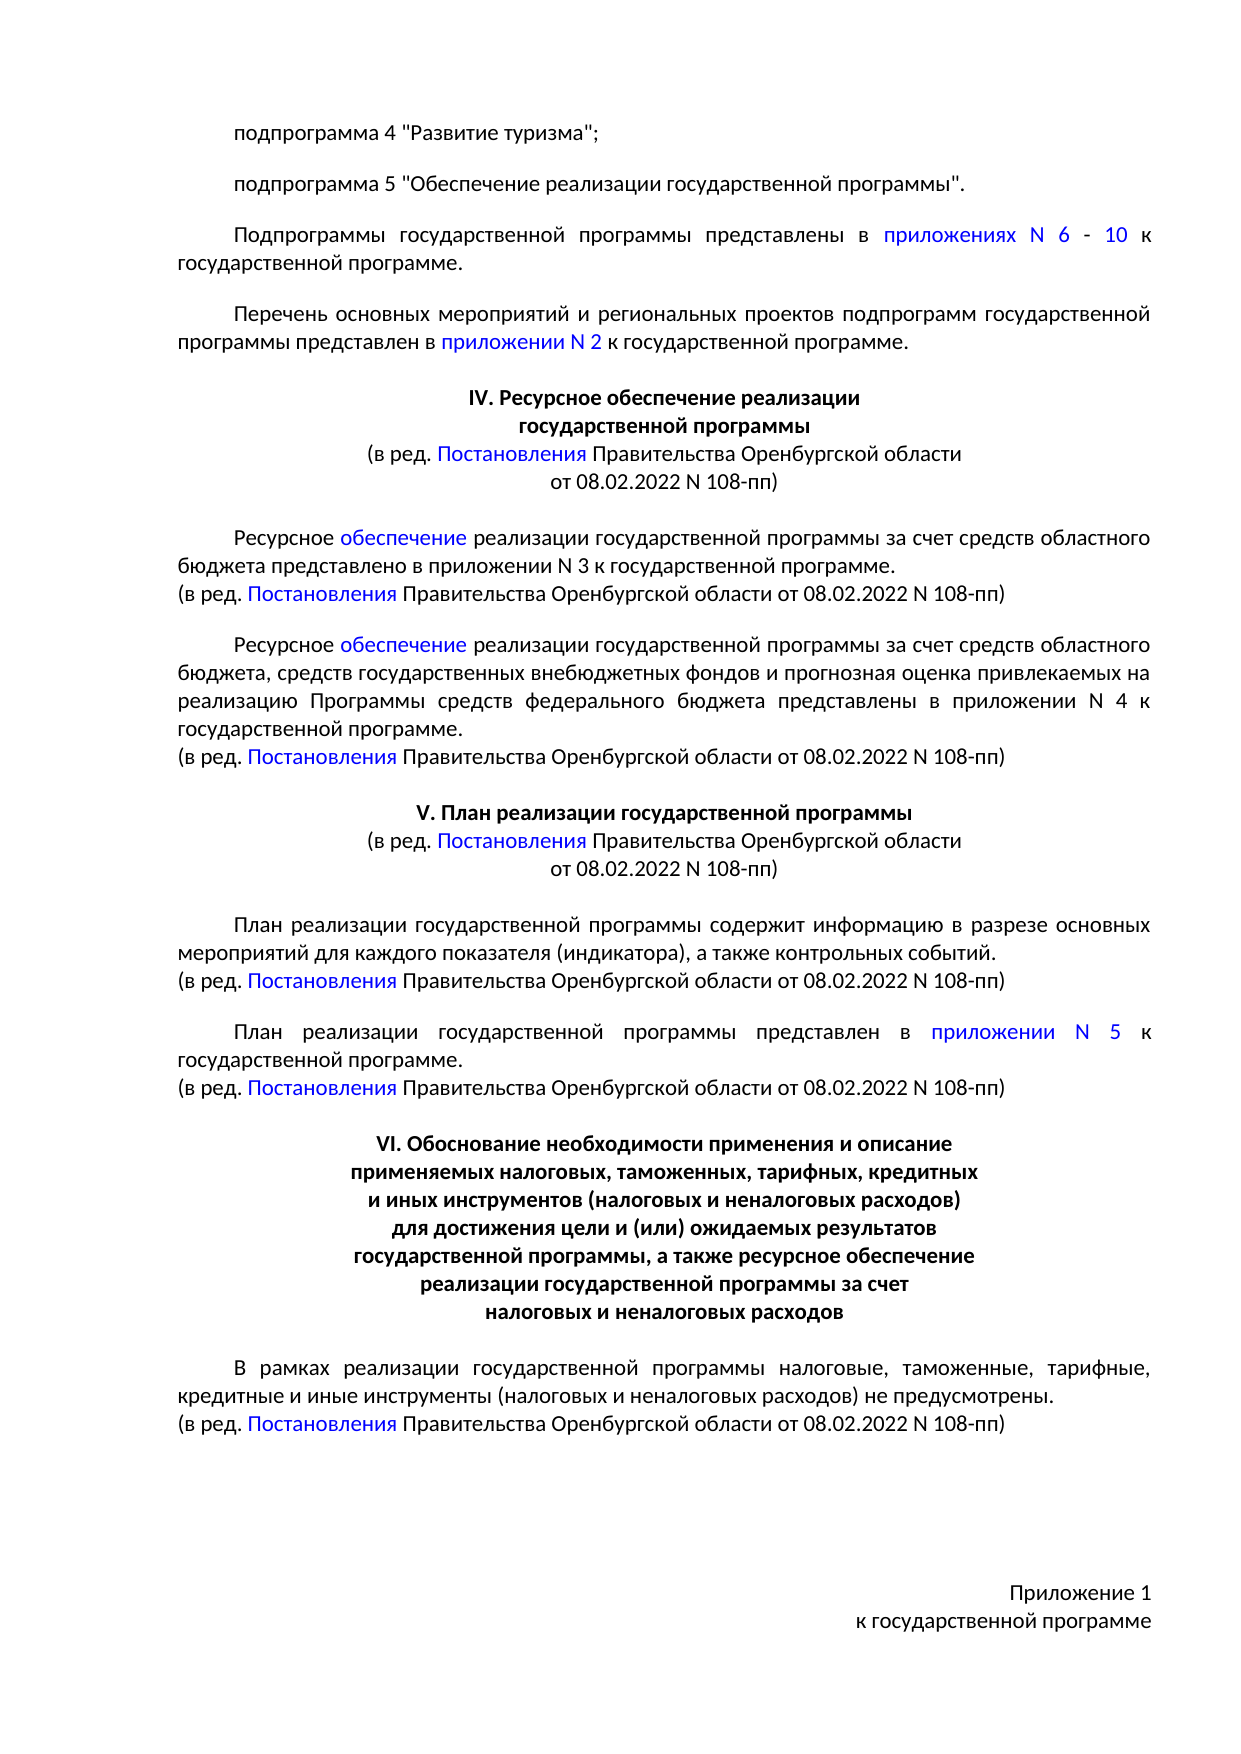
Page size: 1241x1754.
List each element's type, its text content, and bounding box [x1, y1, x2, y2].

title государственной программы [177, 411, 1152, 439]
text от 08.02.2022 N 108-пп) [177, 467, 1152, 495]
text Ресурсное обеспечение реализации государственной программы за счет средств областного бюджета представлено в приложении N 3 к государственной программе. [177, 523, 1152, 579]
text Перечень основных мероприятий и региональных проектов подпрограмм государственной программы представлен в приложении N 2 к государственной программе. [177, 299, 1152, 355]
title налоговых и неналоговых расходов [177, 1297, 1152, 1326]
text План реализации государственной программы содержит информацию в разрезе основных мероприятий для каждого показателя (индикатора), а также контрольных событий. [177, 910, 1152, 966]
text подпрограмма 4 "Развитие туризма"; [177, 118, 1152, 146]
title IV. Ресурсное обеспечение реализации [177, 383, 1152, 411]
text (в ред. Постановления Правительства Оренбургской области от 08.02.2022 N 108-пп) [177, 1409, 1152, 1438]
text (в ред. Постановления Правительства Оренбургской области от 08.02.2022 N 108-пп) [177, 1073, 1152, 1101]
text от 08.02.2022 N 108-пп) [177, 854, 1152, 882]
text (в ред. Постановления Правительства Оренбургской области [177, 439, 1152, 467]
text В рамках реализации государственной программы налоговые, таможенные, тарифные, кредитные и иные инструменты (налоговых и неналоговых расходов) не предусмотрены. [177, 1353, 1152, 1409]
title V. План реализации государственной программы [177, 798, 1152, 826]
text (в ред. Постановления Правительства Оренбургской области от 08.02.2022 N 108-пп) [177, 579, 1152, 607]
title VI. Обоснование необходимости применения и описание [177, 1129, 1152, 1157]
text Ресурсное обеспечение реализации государственной программы за счет средств областного бюджета, средств государственных внебюджетных фондов и прогнозная оценка привлекаемых на реализацию Программы средств федерального бюджета представлены в приложении N 4 к государственной программе. [177, 630, 1152, 742]
text Приложение 1 [177, 1578, 1152, 1606]
title и иных инструментов (налоговых и неналоговых расходов) [177, 1185, 1152, 1213]
text Подпрограммы государственной программы представлены в приложениях N 6 - 10 к государственной программе. [177, 220, 1152, 276]
title для достижения цели и (или) ожидаемых результатов [177, 1213, 1152, 1241]
text (в ред. Постановления Правительства Оренбургской области от 08.02.2022 N 108-пп) [177, 742, 1152, 770]
text подпрограмма 5 "Обеспечение реализации государственной программы". [177, 169, 1152, 197]
text (в ред. Постановления Правительства Оренбургской области [177, 826, 1152, 854]
text (в ред. Постановления Правительства Оренбургской области от 08.02.2022 N 108-пп) [177, 966, 1152, 994]
title применяемых налоговых, таможенных, тарифных, кредитных [177, 1157, 1152, 1185]
text План реализации государственной программы представлен в приложении N 5 к государственной программе. [177, 1017, 1152, 1073]
title государственной программы, а также ресурсное обеспечение [177, 1241, 1152, 1269]
text к государственной программе [177, 1606, 1152, 1634]
title реализации государственной программы за счет [177, 1269, 1152, 1297]
